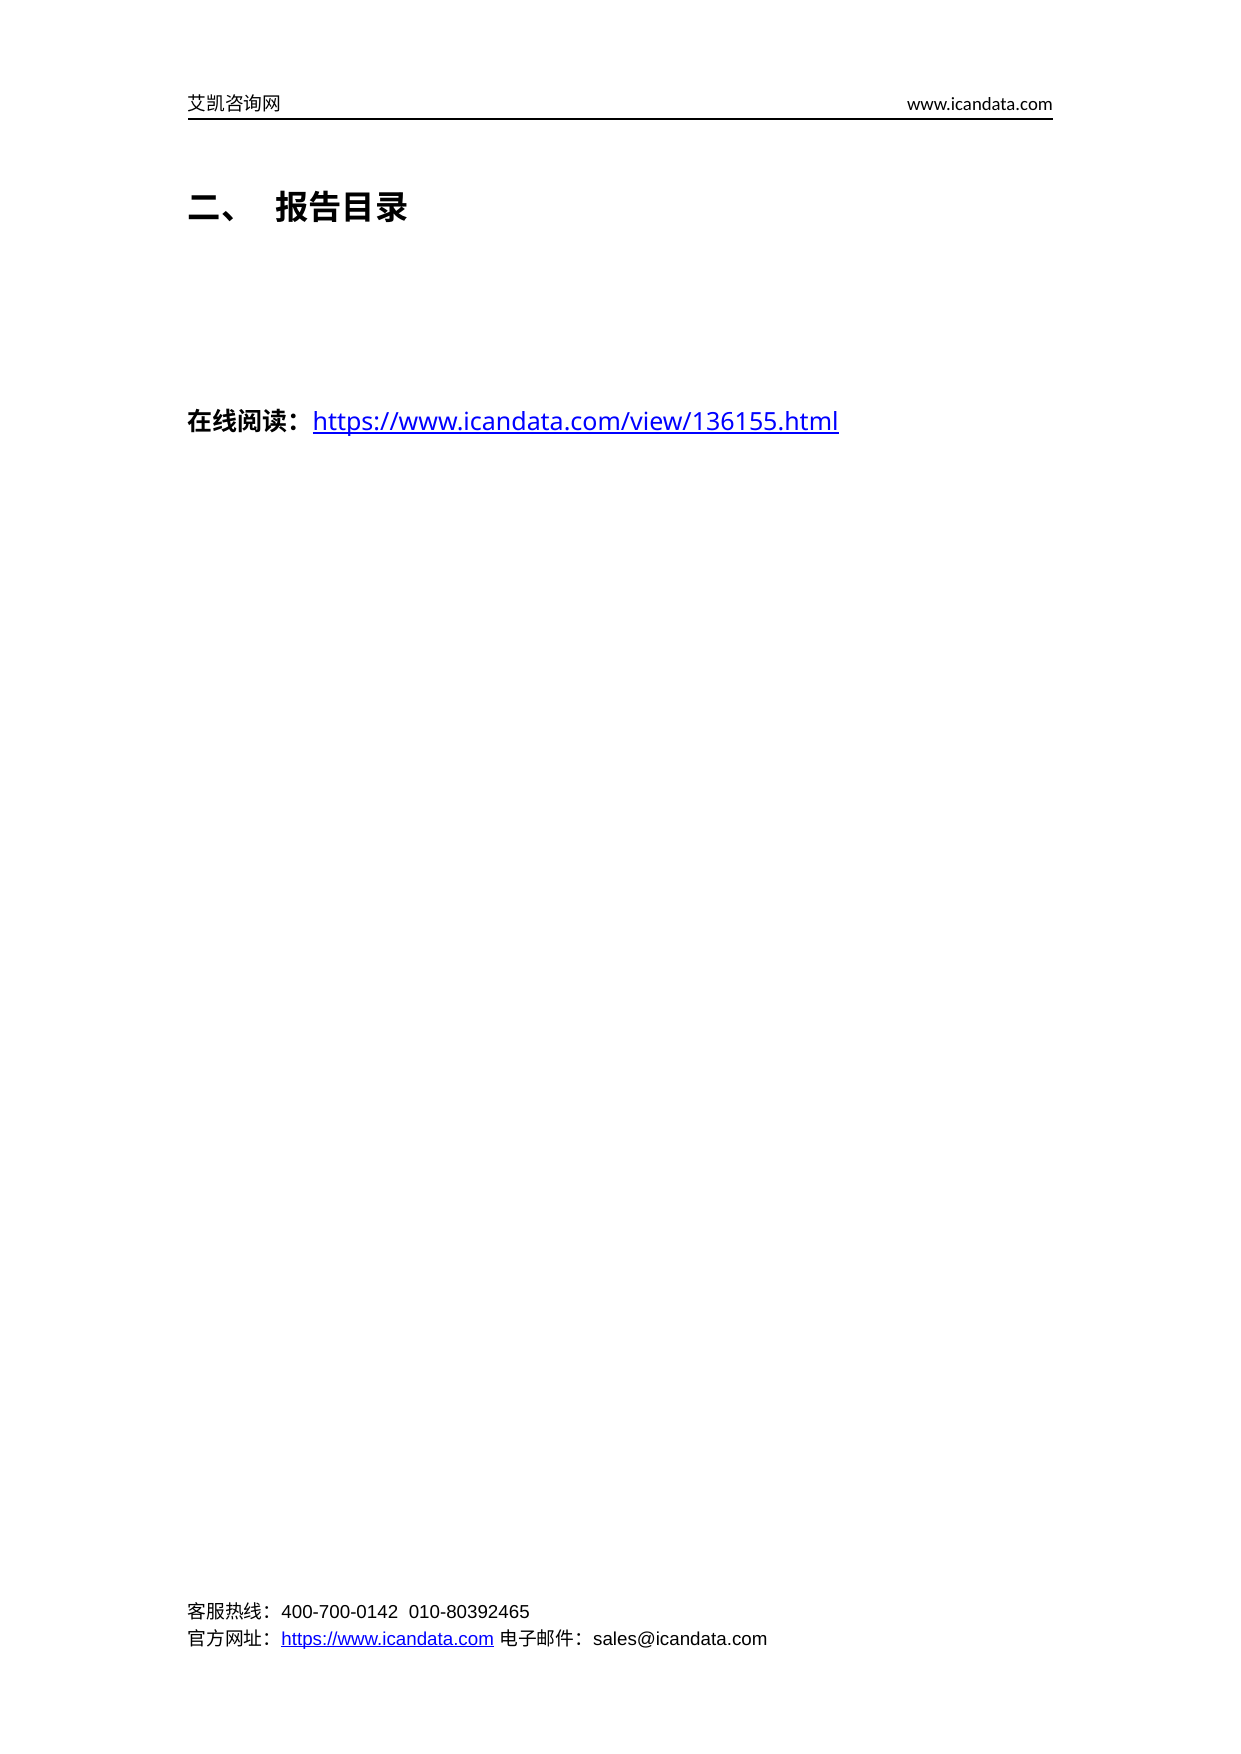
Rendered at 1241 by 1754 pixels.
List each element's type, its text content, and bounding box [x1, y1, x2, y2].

subtitle 报告目录 [187, 172, 1053, 237]
text 在线阅读：https://www.icandata.com/view/136155.html [187, 387, 1053, 452]
